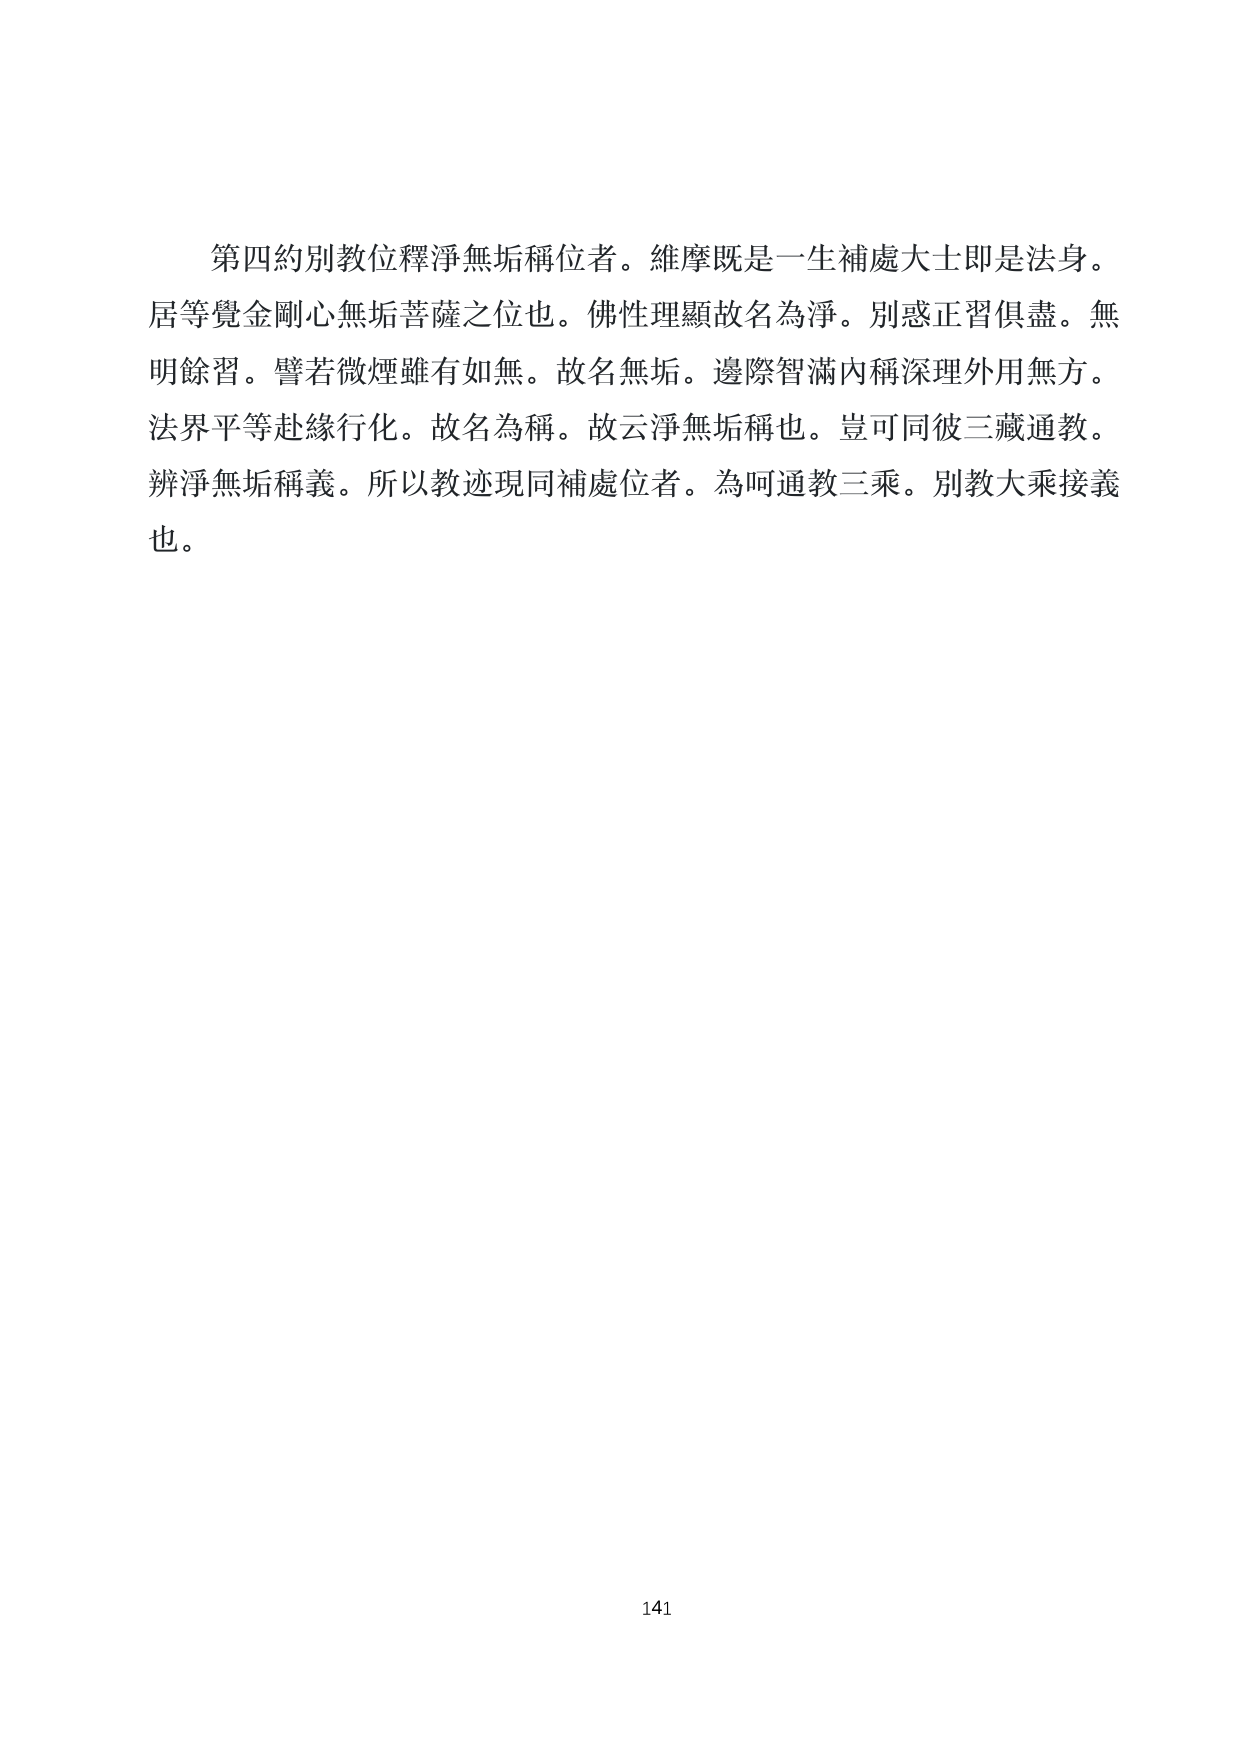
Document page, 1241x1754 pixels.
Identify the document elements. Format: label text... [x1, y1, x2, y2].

text 第四約別教位釋淨無垢稱位者。維摩既是一生補處大士即是法身。居等覺金剛心無垢菩薩之位也。佛性理顯故名為淨。別惑正習俱盡。無明餘習。譬若微煙雖有如無。故名無垢。邊際智滿內稱深理外用無方。法界平等赴緣行化。故名為稱。故云淨無垢稱也。豈可同彼三藏通教。辨淨無垢稱義。所以教迹現同補處位者。為呵通教三乘。別教大乘接義也。 [148, 224, 1122, 562]
